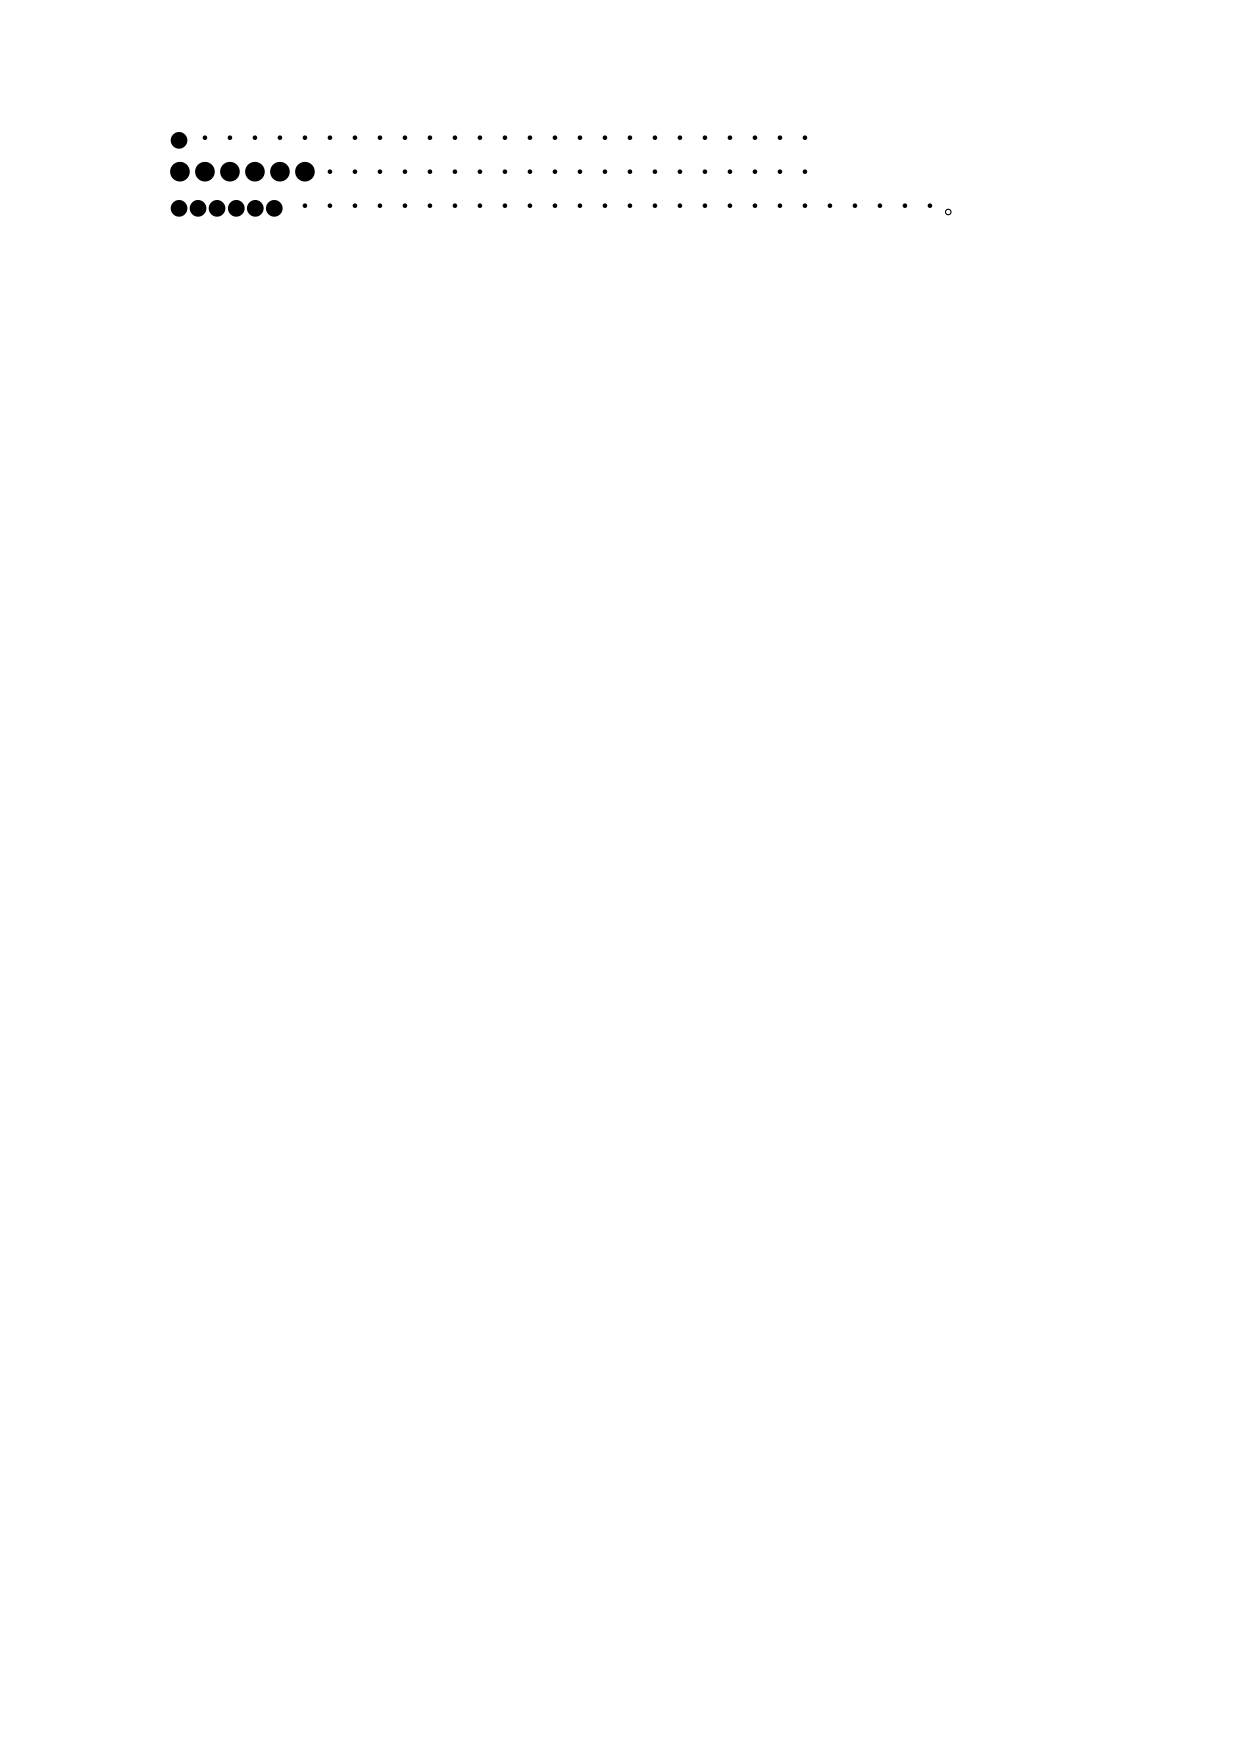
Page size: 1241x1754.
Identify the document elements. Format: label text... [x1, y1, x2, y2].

text ●・・・・・・・・・・・・・・・・・・・・・・・・・ ●●●●●●・・・・・・・・・・・・・・・・・・・・ [144, 120, 1144, 188]
text ●●●●●●・・・・・・・・・・・・・・・・・・・・・・・・・・。 [144, 188, 1144, 222]
